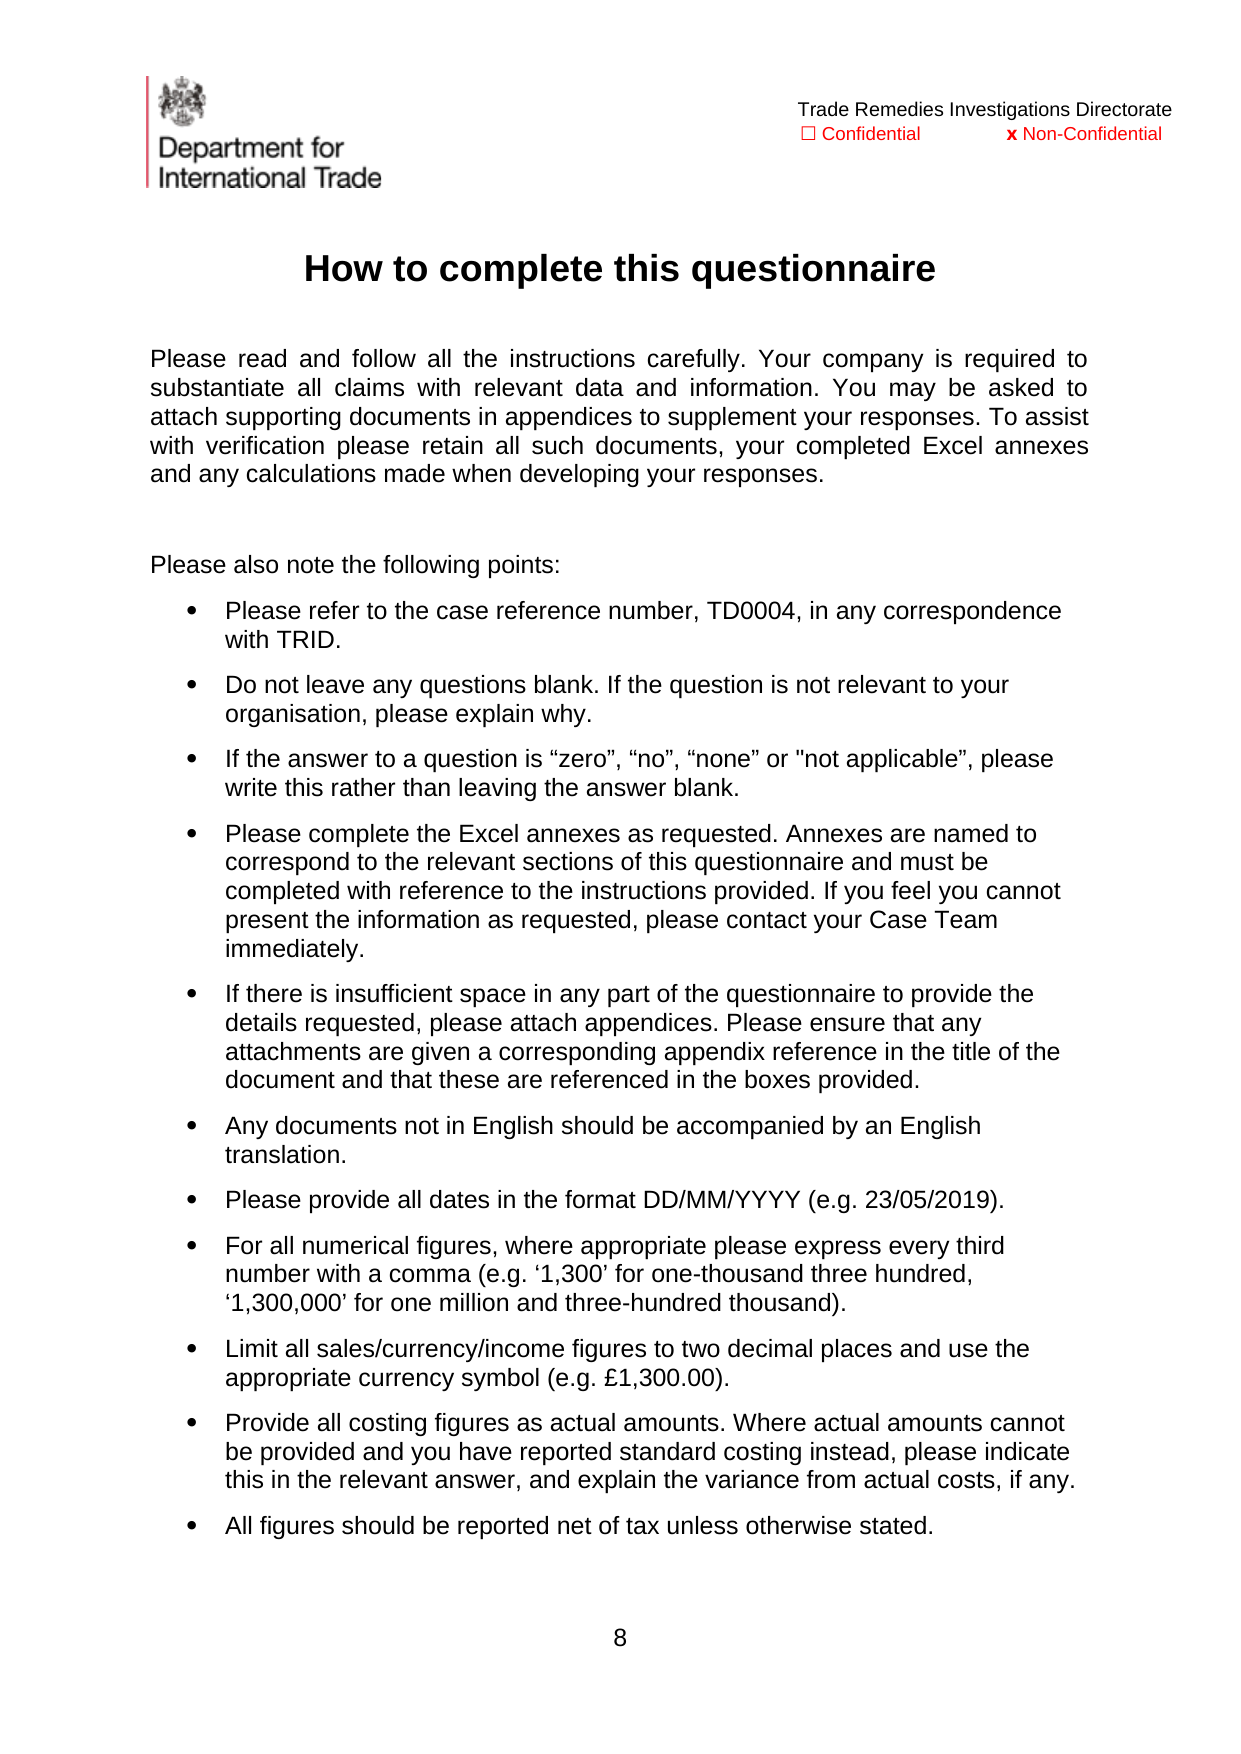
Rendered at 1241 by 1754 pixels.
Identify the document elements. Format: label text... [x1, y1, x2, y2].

text Please also note the following points: [150, 550, 1090, 579]
text Please read and follow all the instructions carefully. Your company is required to substantiate all claims with relevant data and information. You may be asked to attach supporting documents in appendices to supplement your responses. To assist with verification please retain all such documents, your completed Excel annexes and any calculations made when developing your responses. [150, 344, 1090, 488]
list For all numerical figures, where appropriate please express every third number with a comma (e.g. ‘1,300’ for one-thousand three hundred, ‘1,300,000’ for one million and three-hundred thousand). [187, 1231, 1090, 1317]
list If the answer to a question is “zero”, “no”, “none” or "not applicable”, please write this rather than leaving the answer blank. [187, 744, 1090, 802]
list Provide all costing figures as actual amounts. Where actual amounts cannot be provided and you have reported standard costing instead, please indicate this in the relevant answer, and explain the variance from actual costs, if any. [187, 1408, 1090, 1494]
list Please refer to the case reference number, TD0004, in any correspondence with TRID. [187, 596, 1090, 653]
list Limit all sales/currency/income figures to two decimal places and use the appropriate currency symbol (e.g. £1,300.00). [187, 1334, 1090, 1391]
list Any documents not in English should be accompanied by an English translation. [187, 1111, 1090, 1168]
list Please complete the Excel annexes as requested. Annexes are named to correspond to the relevant sections of this questionnaire and must be completed with reference to the instructions provided. If you feel you cannot present the information as requested, please contact your Case Team immediately. [187, 818, 1090, 962]
list Please provide all dates in the format DD/MM/YYYY (e.g. 23/05/2019). [187, 1185, 1090, 1214]
picture [146, 76, 382, 188]
list Do not leave any questions blank. If the question is not relevant to your organisation, please explain why. [187, 670, 1090, 728]
subtitle How to complete this questionnaire [150, 246, 1090, 289]
list If there is insufficient space in any part of the questionnaire to provide the details requested, please attach appendices. Please ensure that any attachments are given a corresponding appendix reference in the title of the document and that these are referenced in the boxes provided. [187, 979, 1090, 1094]
list All figures should be reported net of tax unless otherwise stated. [187, 1511, 1090, 1540]
